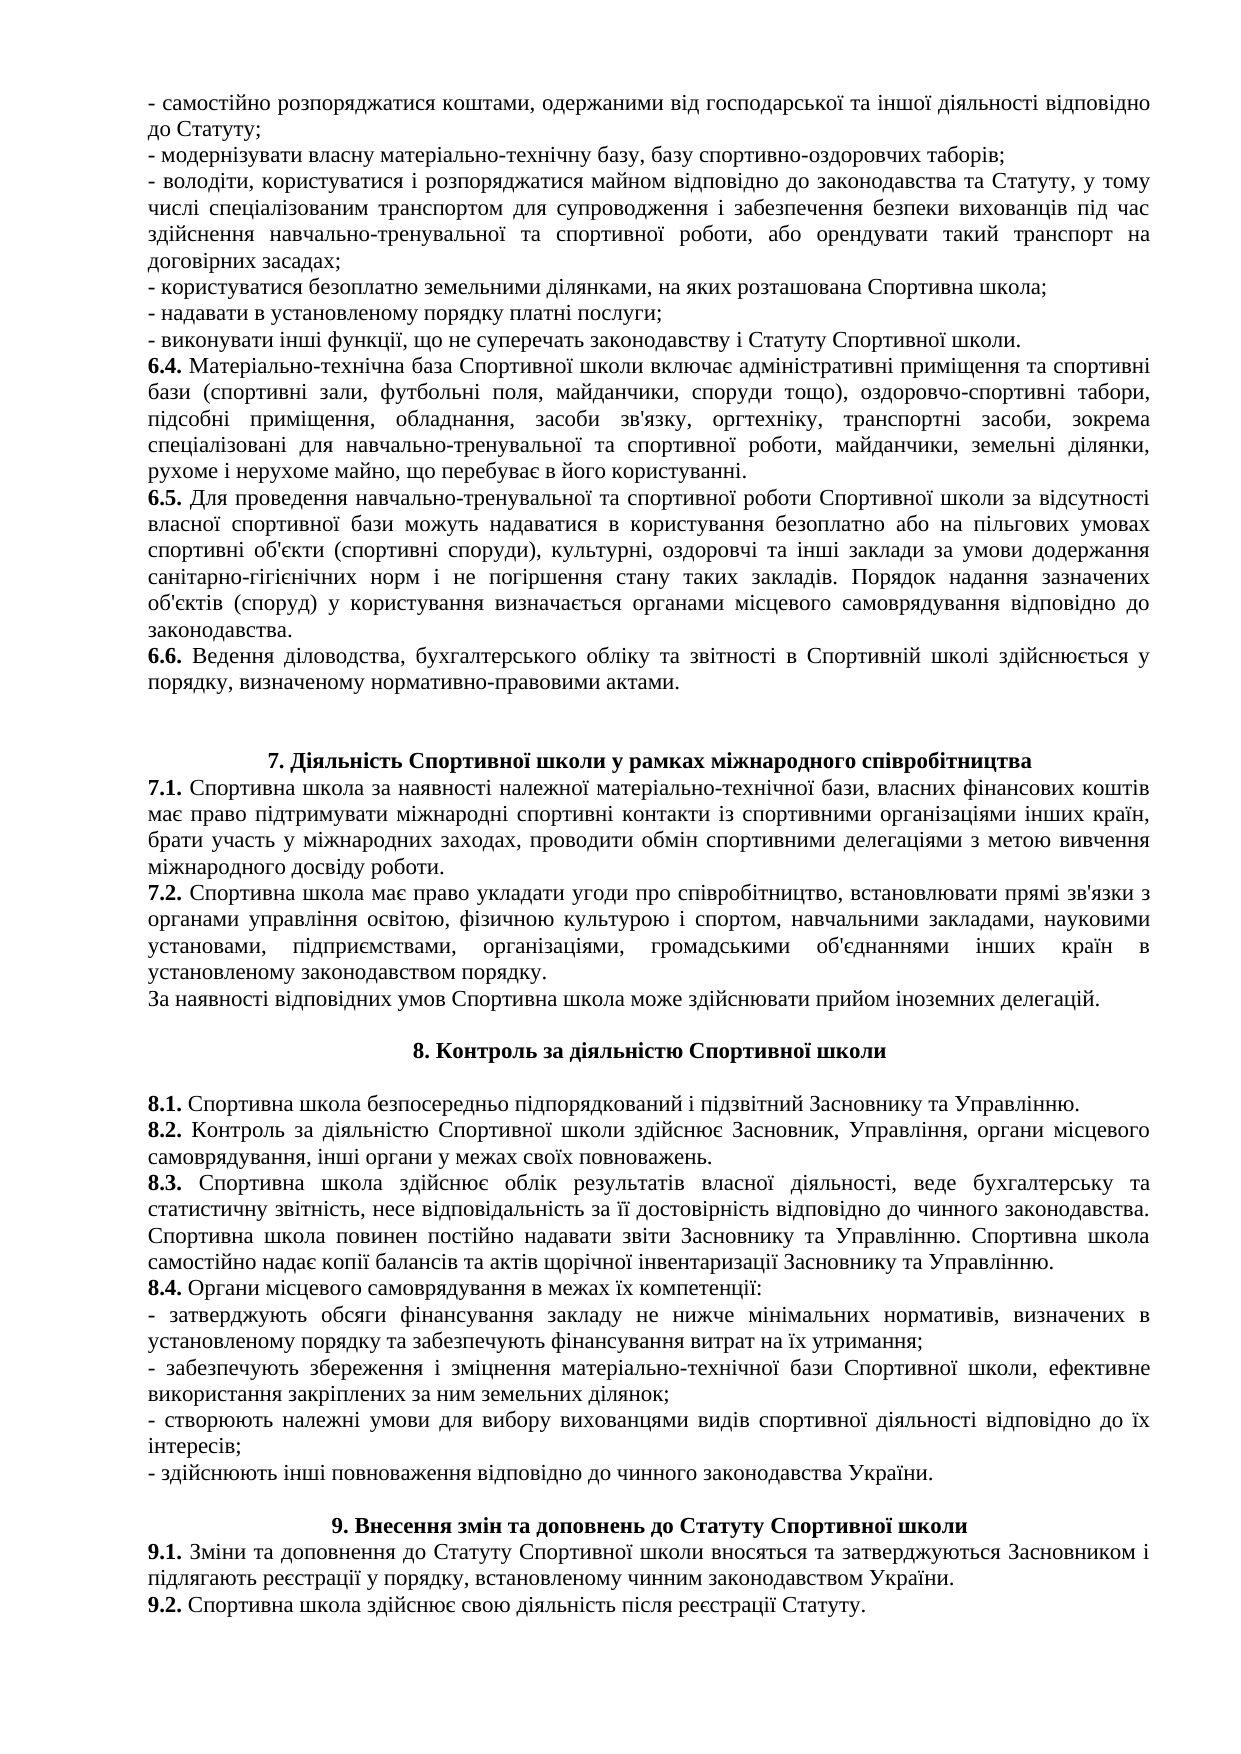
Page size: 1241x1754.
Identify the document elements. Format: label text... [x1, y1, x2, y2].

text 6.6. Ведення діловодства, бухгалтерського обліку та звітності в Спортивній школі здійснюється у порядку, визначеному нормативно-правовими актами. [148, 642, 1152, 695]
text - самостійно розпоряджатися коштами, одержаними від господарської та іншої діяльності відповідно до Статуту; [148, 88, 1152, 141]
text 8.2. Контроль за діяльністю Спортивної школи здійснює Засновник, Управління, органи місцевого самоврядування, інші органи у межах своїх повноважень. [148, 1116, 1152, 1169]
text 8.3. Спортивна школа здійснює облік результатів власної діяльності, веде бухгалтерську та статистичну звітність, несе відповідальність за її достовірність відповідно до чинного законодавства. Спортивна школа повинен постійно надавати звіти Засновнику та Управлінню. Спортивна школа самостійно надає копії балансів та актів щорічної інвентаризації Засновнику та Управлінню. [148, 1169, 1152, 1274]
text - надавати в установленому порядку платні послуги; [148, 299, 1152, 326]
text 7.2. Спортивна школа має право укладати угоди про співробітництво, встановлювати прямі зв'язки з органами управління освітою, фізичною культурою і спортом, навчальними закладами, науковими установами, підприємствами, організаціями, громадськими об'єднаннями інших країн в установленому законодавством порядку. [148, 879, 1152, 984]
text 8. Контроль за діяльністю Спортивної школи [148, 1037, 1152, 1064]
text За наявності відповідних умов Спортивна школа може здійснювати прийом іноземних делегацій. [148, 984, 1152, 1011]
text 9.2. Спортивна школа здійснює свою діяльність після реєстрації Статуту. [148, 1591, 1152, 1617]
text 7.1. Спортивна школа за наявності належної матеріально-технічної бази, власних фінансових коштів має право підтримувати міжнародні спортивні контакти із спортивними організаціями інших країн, брати участь у міжнародних заходах, проводити обмін спортивними делегаціями з метою вивчення міжнародного досвіду роботи. [148, 774, 1152, 879]
text 8.1. Спортивна школа безпосередньо підпорядкований і підзвітний Засновнику та Управлінню. [148, 1090, 1152, 1116]
text 7. Діяльність Спортивної школи у рамках міжнародного співробітництва [148, 747, 1152, 774]
text - виконувати інші функції, що не суперечать законодавству і Статуту Спортивної школи. [148, 326, 1152, 352]
text - забезпечують збереження і зміцнення матеріально-технічної бази Спортивної школи, ефективне використання закріплених за ним земельних ділянок; [148, 1353, 1152, 1406]
text 8.4. Органи місцевого самоврядування в межах їх компетенції: [148, 1274, 1152, 1301]
text 6.4. Матеріально-технічна база Спортивної школи включає адміністративні приміщення та спортивні бази (спортивні зали, футбольні поля, майданчики, споруди тощо), оздоровчо-спортивні табори, підсобні приміщення, обладнання, засоби зв'язку, оргтехніку, транспортні засоби, зокрема спеціалізовані для навчально-тренувальної та спортивної роботи, майданчики, земельні ділянки, рухоме і нерухоме майно, що перебуває в його користуванні. [148, 352, 1152, 484]
text - модернізувати власну матеріально-технічну базу, базу спортивно-оздоровчих таборів; [148, 141, 1152, 168]
text - створюють належні умови для вибору вихованцями видів спортивної діяльності відповідно до їх інтересів; [148, 1406, 1152, 1459]
text 6.5. Для проведення навчально-тренувальної та спортивної роботи Спортивної школи за відсутності власної спортивної бази можуть надаватися в користування безоплатно або на пільгових умовах спортивні об'єкти (спортивні споруди), культурні, оздоровчі та інші заклади за умови додержання санітарно-гігієнічних норм і не погіршення стану таких закладів. Порядок надання зазначених об'єктів (споруд) у користування визначається органами місцевого самоврядування відповідно до законодавства. [148, 484, 1152, 642]
text - користуватися безоплатно земельними ділянками, на яких розташована Спортивна школа; [148, 273, 1152, 299]
text - здійснюють інші повноваження відповідно до чинного законодавства України. [148, 1459, 1152, 1485]
text - затверджують обсяги фінансування закладу не нижче мінімальних нормативів, визначених в установленому порядку та забезпечують фінансування витрат на їх утримання; [148, 1301, 1152, 1353]
text - володіти, користуватися і розпоряджатися майном відповідно до законодавства та Статуту, у тому числі спеціалізованим транспортом для супроводження і забезпечення безпеки вихованців під час здійснення навчально-тренувальної та спортивної роботи, або орендувати такий транспорт на договірних засадах; [148, 168, 1152, 273]
text 9. Внесення змін та доповнень до Статуту Спортивної школи [148, 1512, 1152, 1538]
text 9.1. Зміни та доповнення до Статуту Спортивної школи вносяться та затверджуються Засновником і підлягають реєстрації у порядку, встановленому чинним законодавством України. [148, 1538, 1152, 1591]
